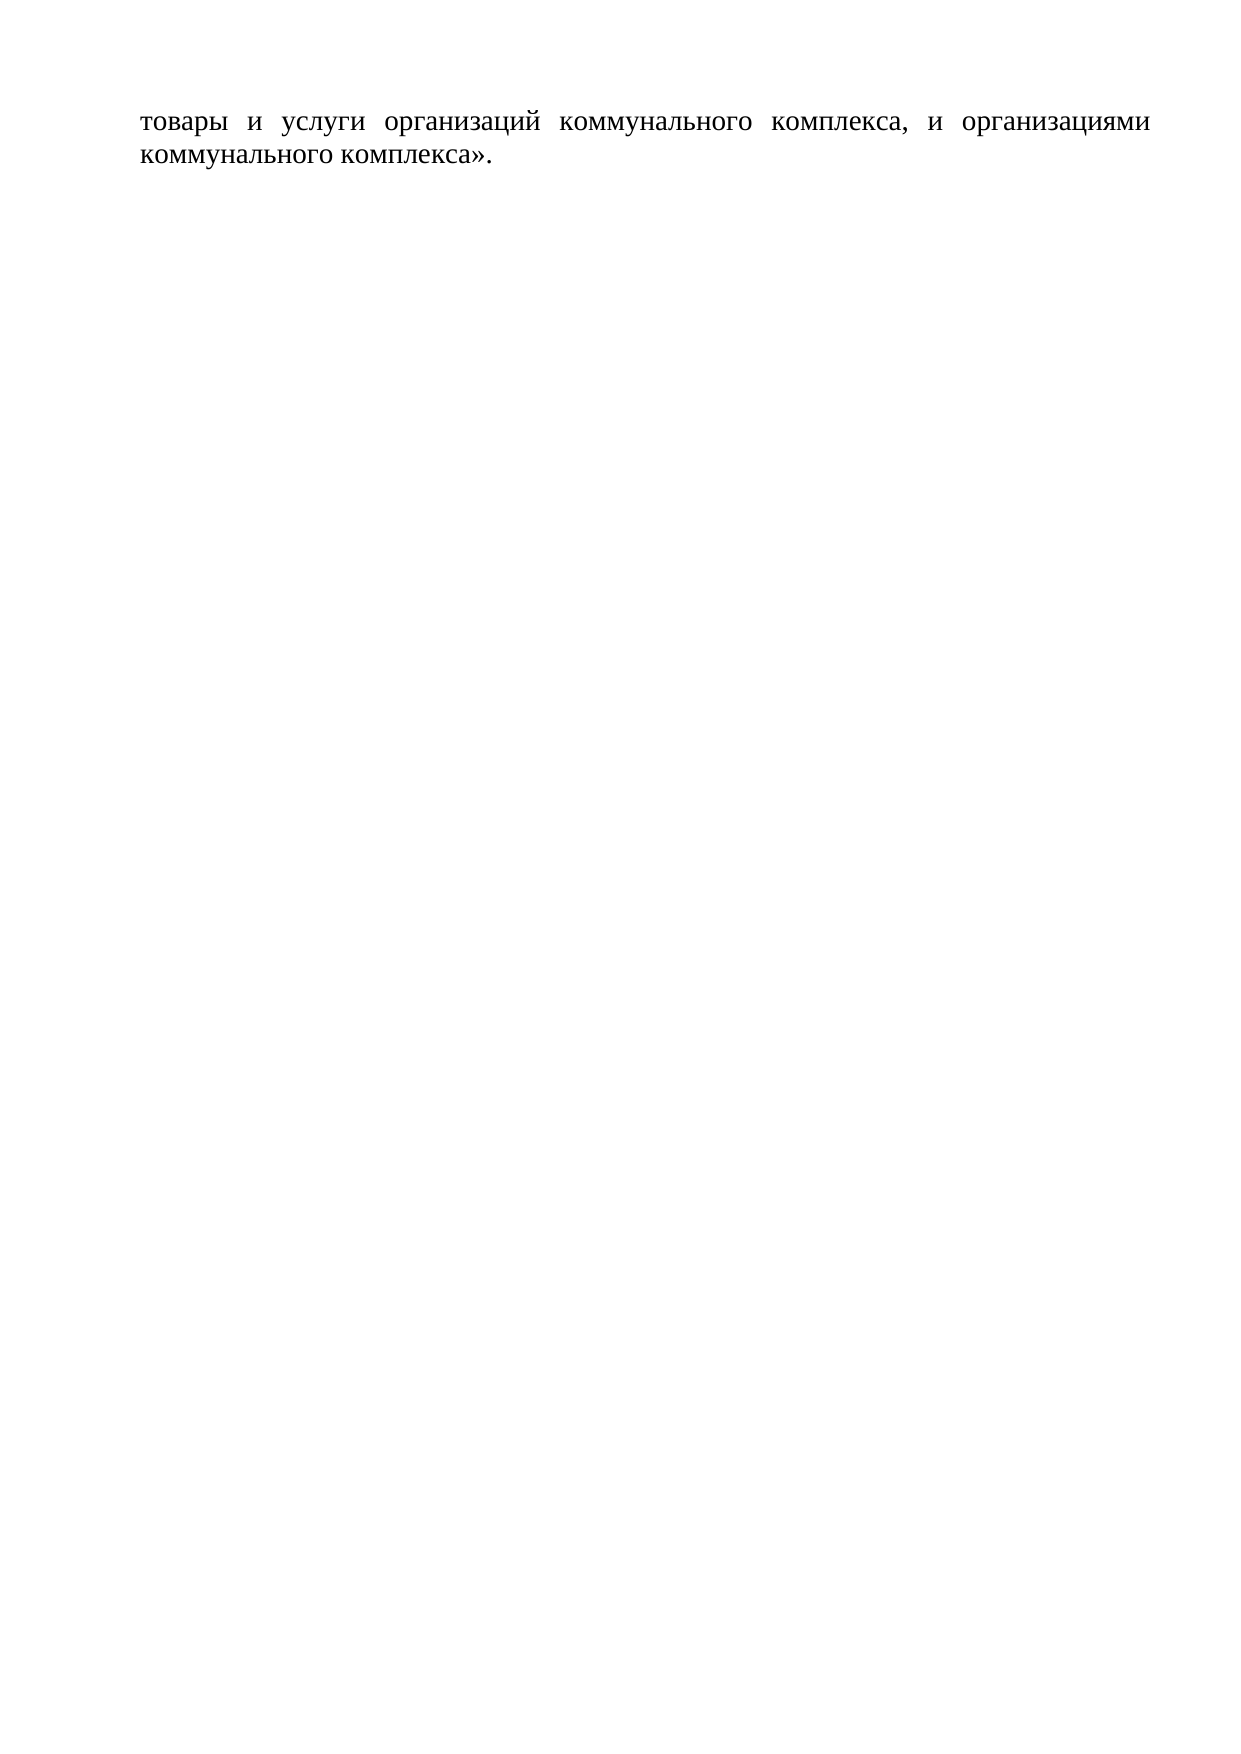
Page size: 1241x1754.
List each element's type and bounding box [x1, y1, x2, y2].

text [140, 103, 1152, 170]
